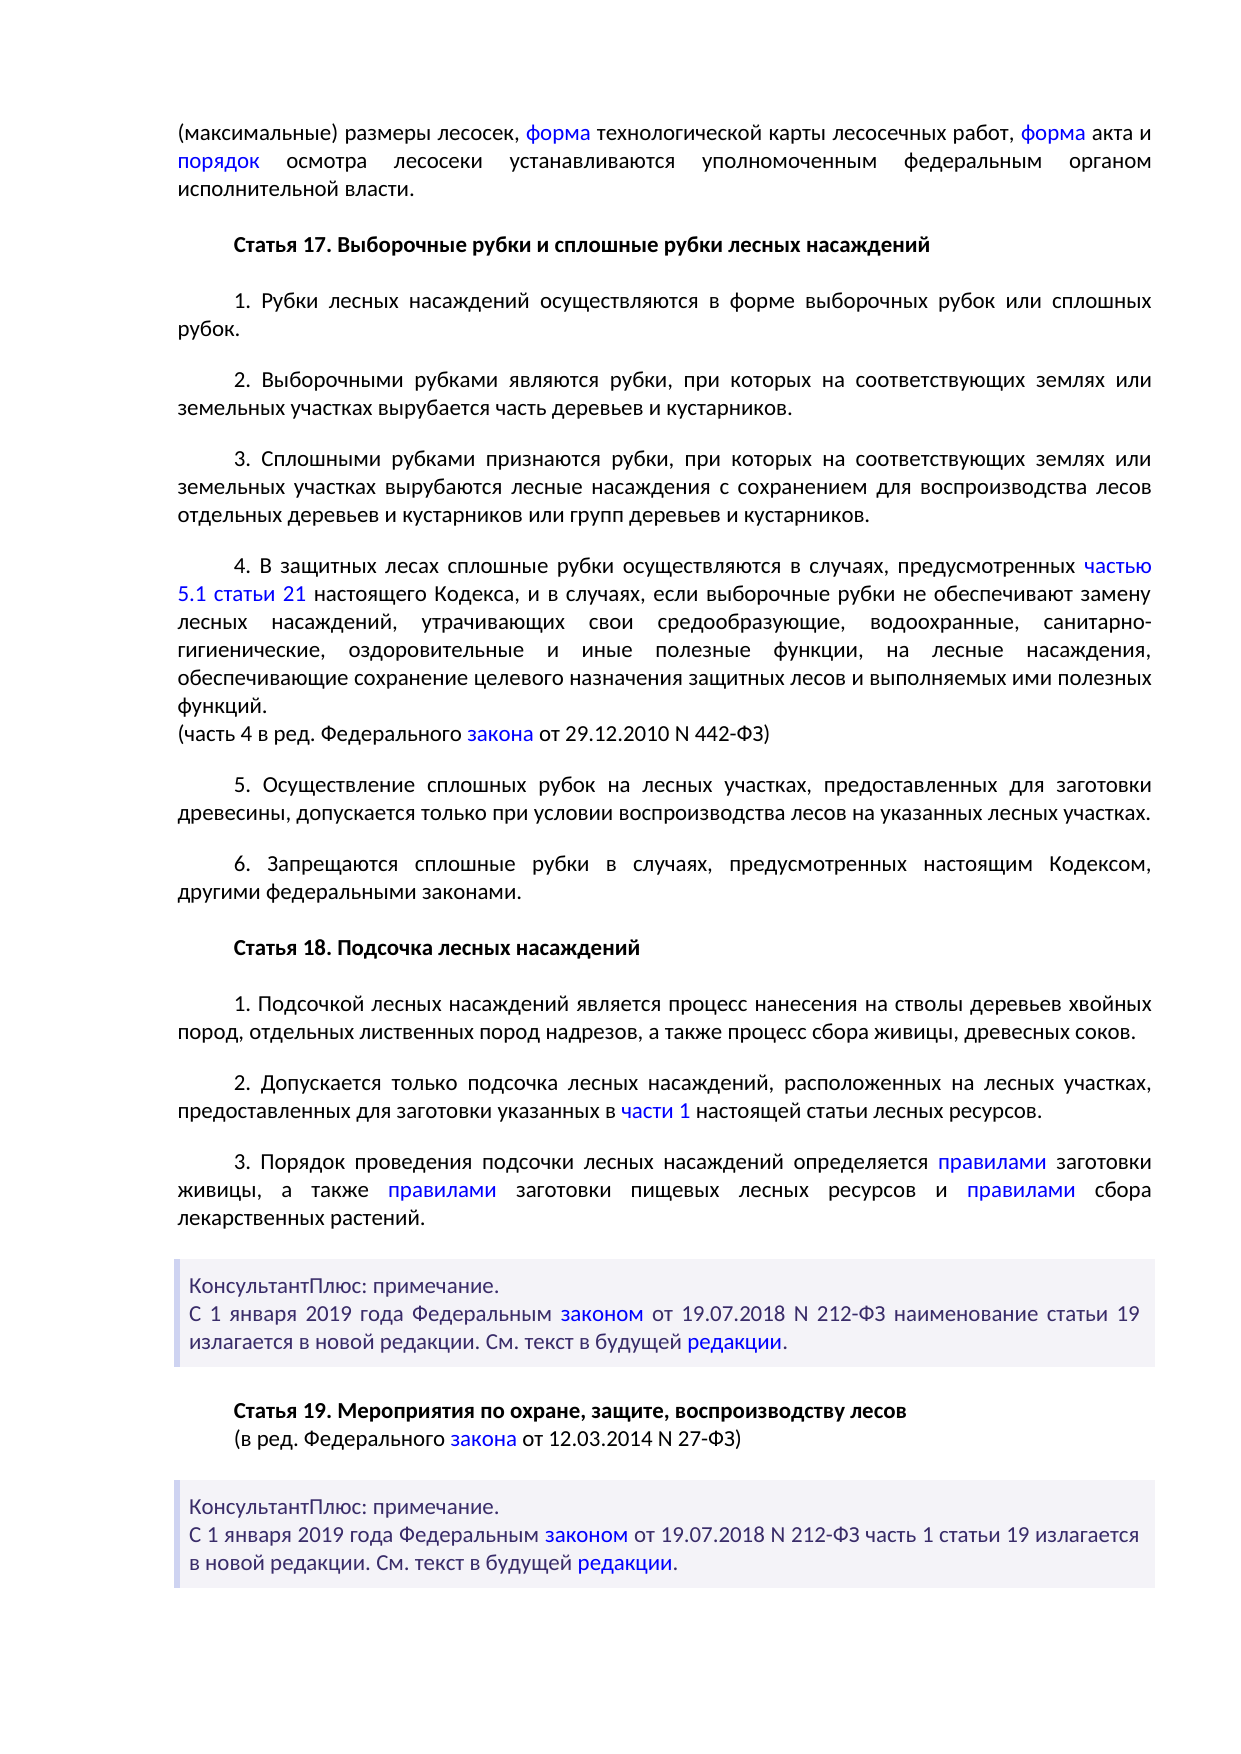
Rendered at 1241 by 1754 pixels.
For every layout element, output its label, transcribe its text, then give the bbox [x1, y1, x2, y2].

text 4. В защитных лесах сплошные рубки осуществляются в случаях, предусмотренных частью 5.1 статьи 21 настоящего Кодекса, и в случаях, если выборочные рубки не обеспечивают замену лесных насаждений, утрачивающих свои средообразующие, водоохранные, санитарно-гигиенические, оздоровительные и иные полезные функции, на лесные насаждения, обеспечивающие сохранение целевого назначения защитных лесов и выполняемых ими полезных функций. [177, 551, 1152, 719]
title Статья 18. Подсочка лесных насаждений [177, 933, 1152, 961]
text 1. Подсочкой лесных насаждений является процесс нанесения на стволы деревьев хвойных пород, отдельных лиственных пород надрезов, а также процесс сбора живицы, древесных соков. [177, 989, 1152, 1045]
text (в ред. Федерального закона от 12.03.2014 N 27-ФЗ) [177, 1424, 1152, 1452]
text (часть 4 в ред. Федерального закона от 29.12.2010 N 442-ФЗ) [177, 719, 1152, 747]
text 1. Рубки лесных насаждений осуществляются в форме выборочных рубок или сплошных рубок. [177, 286, 1152, 342]
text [177, 118, 1152, 202]
text 3. Сплошными рубками признаются рубки, при которых на соответствующих землях или земельных участках вырубаются лесные насаждения с сохранением для воспроизводства лесов отдельных деревьев и кустарников или групп деревьев и кустарников. [177, 444, 1152, 528]
title Статья 17. Выборочные рубки и сплошные рубки лесных насаждений [177, 230, 1152, 258]
title Статья 19. Мероприятия по охране, защите, воспроизводству лесов [177, 1396, 1152, 1424]
text 5. Осуществление сплошных рубок на лесных участках, предоставленных для заготовки древесины, допускается только при условии воспроизводства лесов на указанных лесных участках. [177, 770, 1152, 826]
text 2. Выборочными рубками являются рубки, при которых на соответствующих землях или земельных участках вырубается часть деревьев и кустарников. [177, 365, 1152, 421]
text 3. Порядок проведения подсочки лесных насаждений определяется правилами заготовки живицы, а также правилами заготовки пищевых лесных ресурсов и правилами сбора лекарственных растений. [177, 1147, 1152, 1231]
table_header КонсультантПлюс: примечание. С 1 января 2019 года Федеральным законом от 19.07.2018 N 212-ФЗ наименование статьи 19 излагается в новой редакции. См. текст в будущей редакции. [180, 1259, 1149, 1367]
text 6. Запрещаются сплошные рубки в случаях, предусмотренных настоящим Кодексом, другими федеральными законами. [177, 849, 1152, 905]
text 2. Допускается только подсочка лесных насаждений, расположенных на лесных участках, предоставленных для заготовки указанных в части 1 настоящей статьи лесных ресурсов. [177, 1068, 1152, 1124]
table_header КонсультантПлюс: примечание. С 1 января 2019 года Федеральным законом от 19.07.2018 N 212-ФЗ часть 1 статьи 19 излагается в новой редакции. См. текст в будущей редакции. [180, 1480, 1149, 1588]
